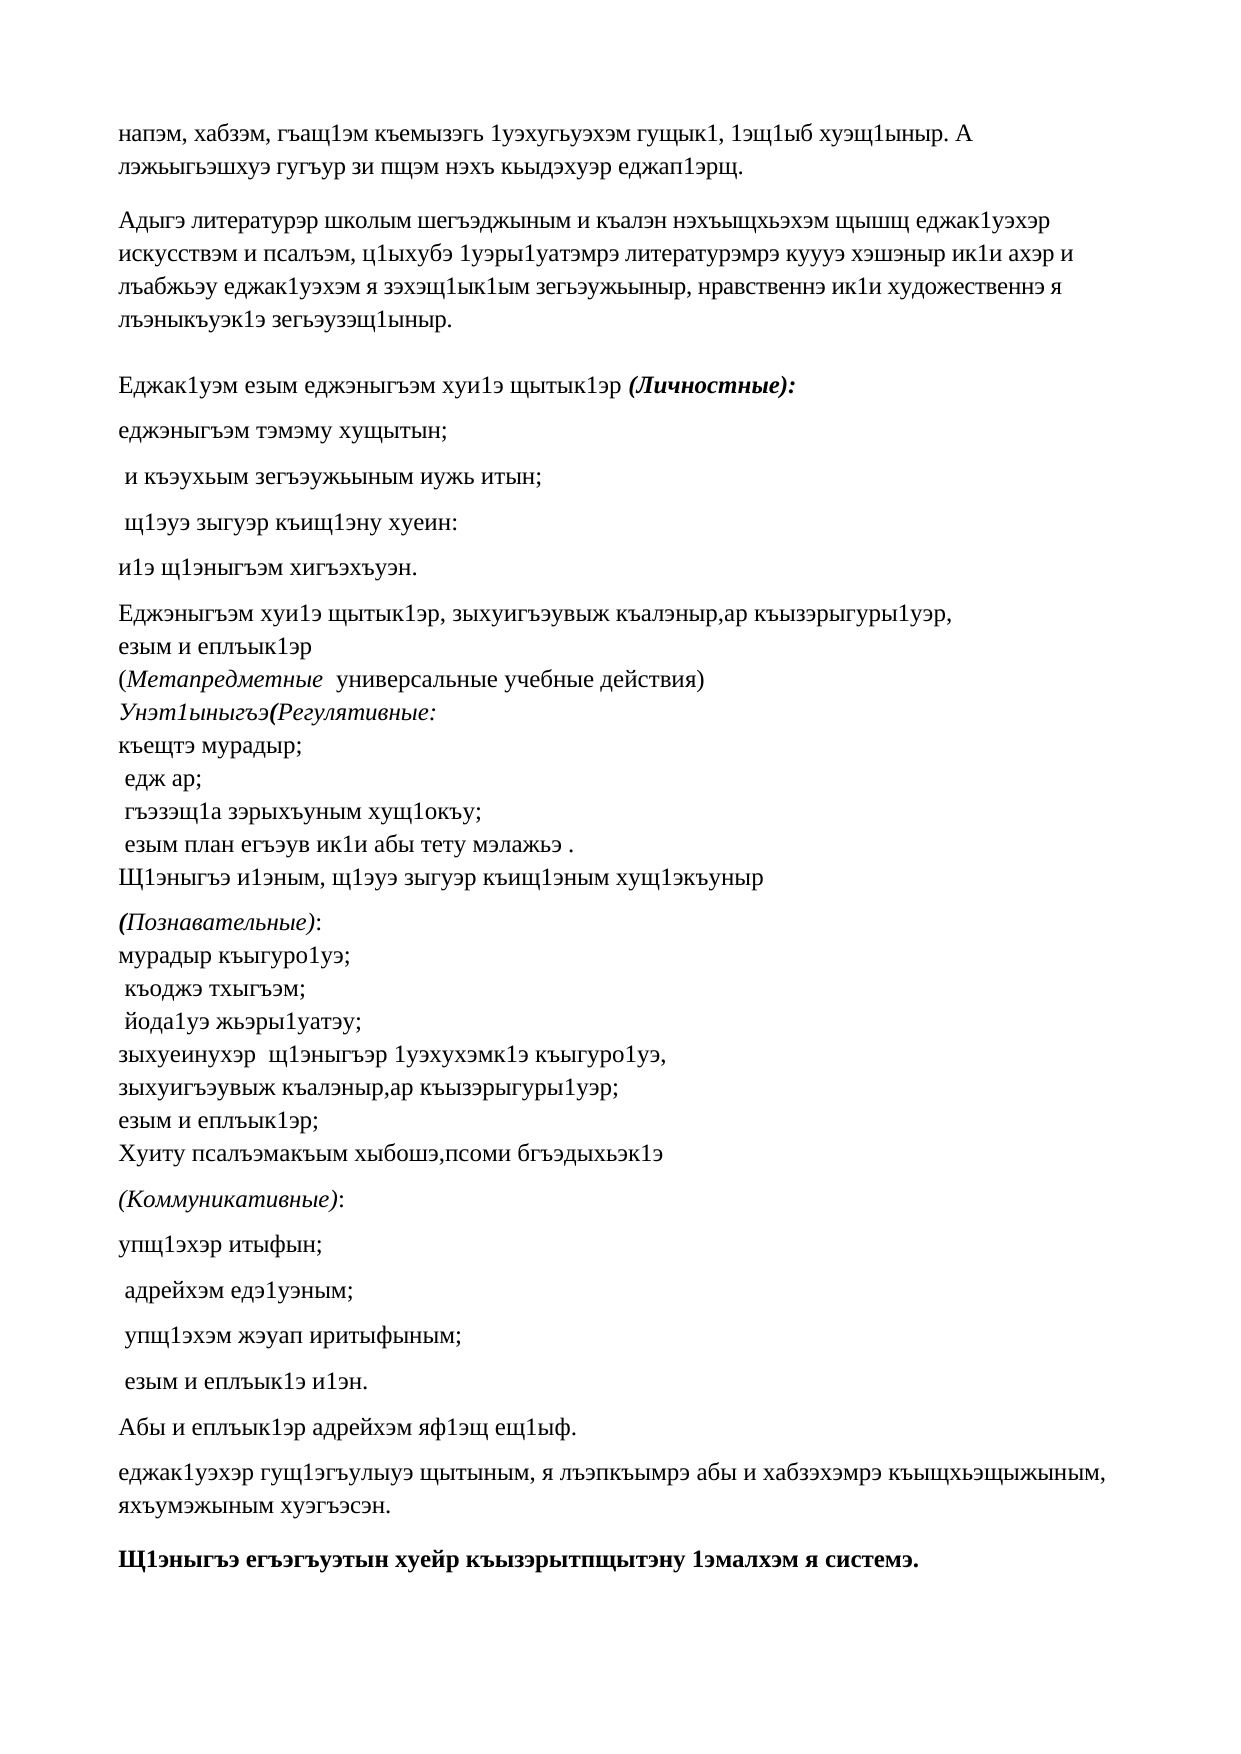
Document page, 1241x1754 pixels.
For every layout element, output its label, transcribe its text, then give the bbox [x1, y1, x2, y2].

text Абы и еплъык1эр адрейхэм яф1эщ ещ1ыф. [118, 1412, 1122, 1440]
text къещтэ мурадыр; [118, 730, 1122, 758]
text зыхуеинухэр щ1эныгъэр 1уэхухэмк1э къыгуро1уэ, [118, 1039, 1122, 1068]
text щ1эуэ зыгуэр къищ1эну хуеин: [118, 507, 1122, 535]
text къоджэ тхыгъэм; [118, 973, 1122, 1002]
text Щ1эныгъэ и1эным, щ1эуэ зыгуэр къищ1эным хущ1экъуныр [118, 862, 1122, 891]
text и1э щ1эныгъэм хигъэхъуэн. [118, 552, 1122, 581]
text едж ар; [118, 763, 1122, 792]
text и къэухьым зегъэужьыным иужь итын; [118, 461, 1122, 490]
text адрейхэм едэ1уэным; [118, 1275, 1122, 1304]
text йода1уэ жьэры1уатэу; [118, 1006, 1122, 1035]
text (Метапредметные универсальные учебные действия) [118, 664, 1122, 692]
text еджак1уэхэр гущ1эгъулыуэ щытыным, я лъэпкъымрэ абы и хабзэхэмрэ къыщхьэщыжыным, яхъумэжыным хуэгъэсэн. [118, 1457, 1122, 1519]
text Еджак1уэм езым еджэныгъэм хуи1э щытык1эр (Личностные): [118, 370, 1122, 399]
text езым и еплъык1эр [118, 631, 1122, 659]
text езым план егъэув ик1и абы тету мэлажьэ . [118, 829, 1122, 858]
text упщ1эхэр итыфын; [118, 1229, 1122, 1258]
text зыхуигъэувыж къалэныр,ар къызэрыгуры1уэр; [118, 1072, 1122, 1101]
text Адыгэ литературэр школым шегъэджыным и къалэн нэхъыщхьэхэм щышщ еджак1уэхэр искусствэм и псалъэм, ц1ыхубэ 1уэры1уатэмрэ литературэмрэ куууэ хэшэныр ик1и ахэр и лъабжьэу еджак1уэхэм я зэхэщ1ык1ым зегьэужьыныр, нравственнэ ик1и художественнэ я лъэныкъуэк1э зегьэузэщ1ыныр. [118, 205, 1122, 333]
text Еджэныгъэм хуи1э щытык1эр, зыхуигъэувыж къалэныр,ар къызэрыгуры1уэр, [118, 598, 1122, 626]
text (Познавательные): [118, 907, 1122, 936]
text мурадыр къыгуро1уэ; [118, 940, 1122, 969]
text Щ1эныгъэ егъэгъуэтын хуейр къызэрытпщытэну 1эмалхэм я системэ. [118, 1544, 1122, 1573]
text езым и еплъык1эр; [118, 1106, 1122, 1134]
text Унэт1ыныгъэ(Регулятивные: [118, 697, 1122, 726]
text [118, 118, 1122, 180]
text езым и еплъык1э и1эн. [118, 1366, 1122, 1395]
text упщ1эхэм жэуап иритыфыным; [118, 1321, 1122, 1349]
text еджэныгъэм тэмэму хущытын; [118, 416, 1122, 444]
text гъэзэщ1а зэрыхъуным хущ1окъу; [118, 796, 1122, 824]
text (Коммуникативные): [118, 1184, 1122, 1213]
text Хуиту псалъэмакъым хыбошэ,псоми бгъэдыхьэк1э [118, 1138, 1122, 1167]
